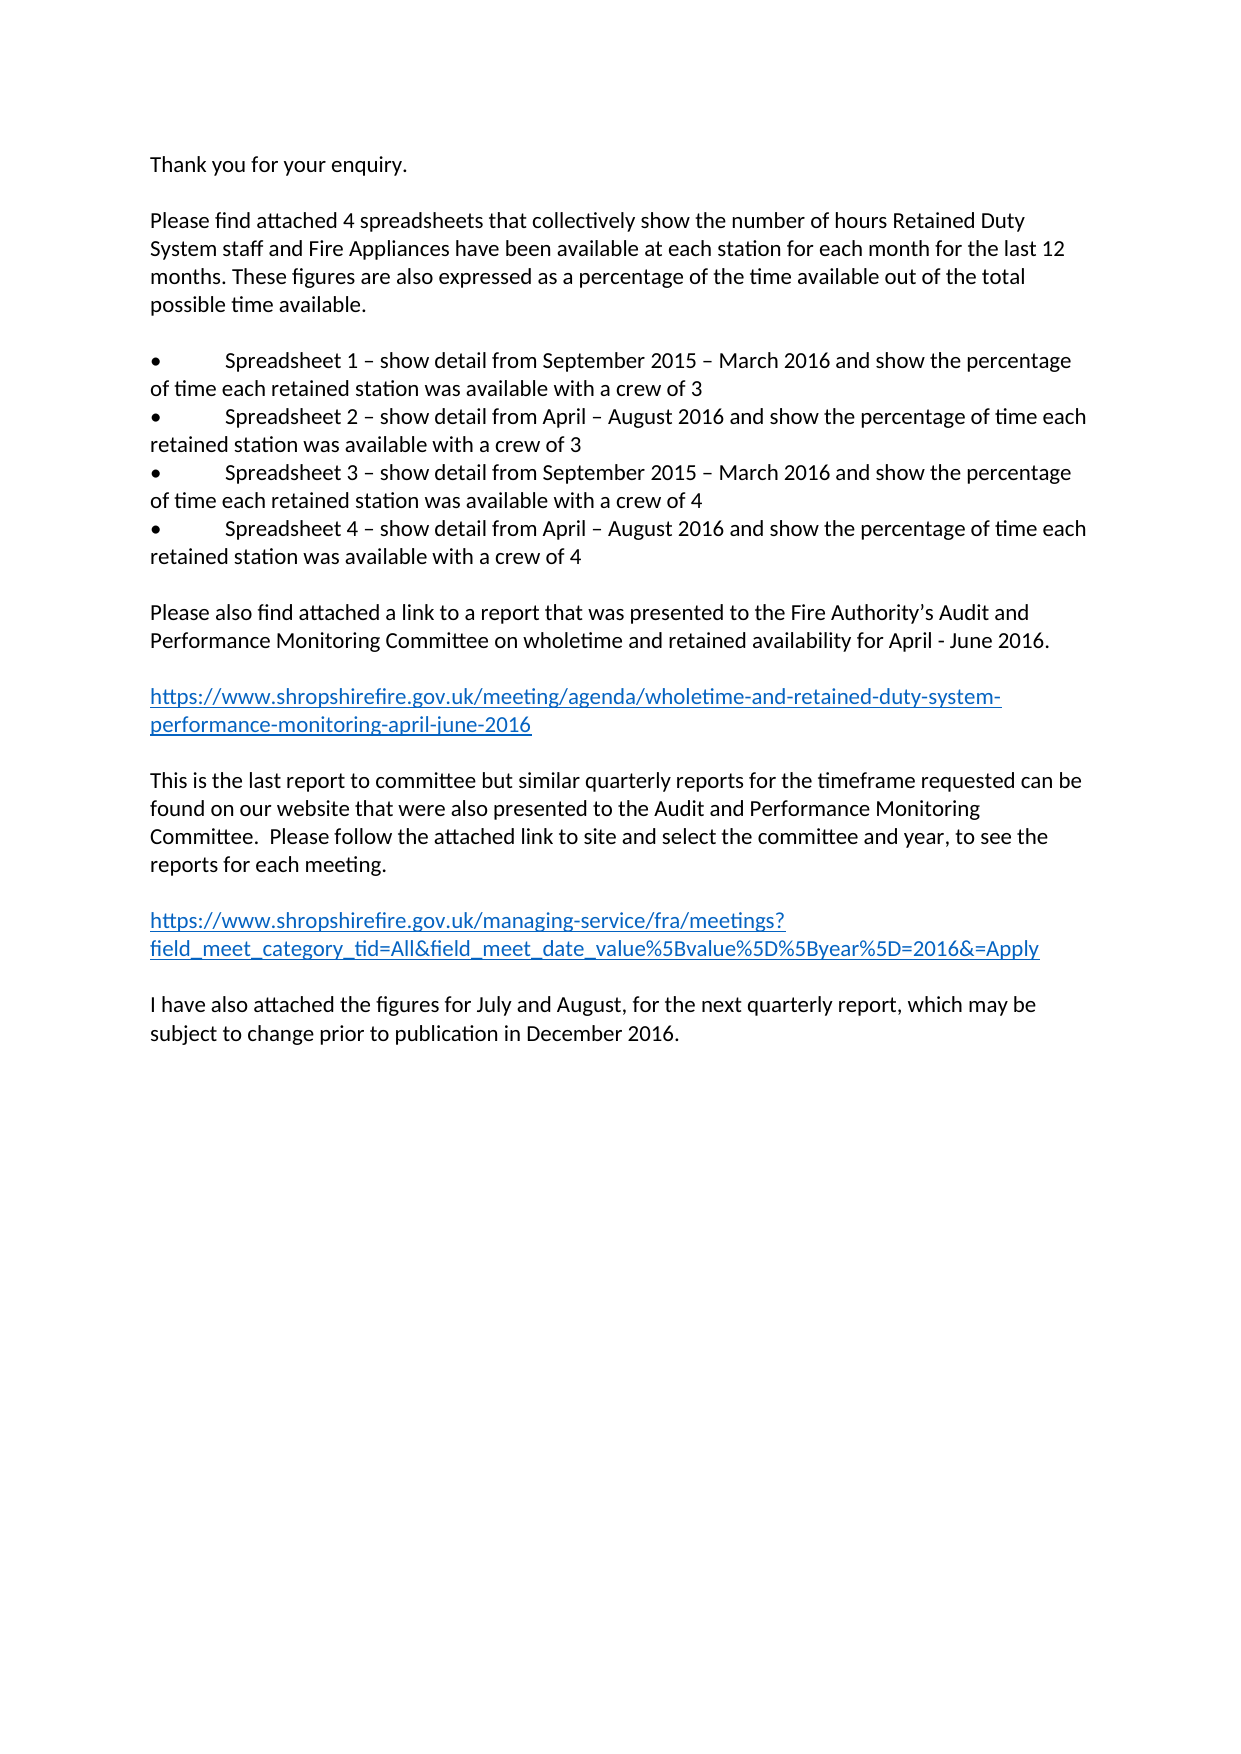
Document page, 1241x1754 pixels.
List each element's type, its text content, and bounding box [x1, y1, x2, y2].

text • Spreadsheet 4 – show detail from April – August 2016 and show the percentage of time each retained station was available with a crew of 4 [150, 514, 1090, 570]
text I have also attached the figures for July and August, for the next quarterly report, which may be subject to change prior to publication in December 2016. [150, 991, 1090, 1047]
text Please find attached 4 spreadsheets that collectively show the number of hours Retained Duty System staff and Fire Appliances have been available at each station for each month for the last 12 months. These figures are also expressed as a percentage of the time available out of the total possible time available. [150, 206, 1090, 318]
text Thank you for your enquiry. [150, 150, 1090, 178]
text • Spreadsheet 3 – show detail from September 2015 – March 2016 and show the percentage of time each retained station was available with a crew of 4 [150, 458, 1090, 514]
text • Spreadsheet 2 – show detail from April – August 2016 and show the percentage of time each retained station was available with a crew of 3 [150, 402, 1090, 458]
text This is the last report to committee but similar quarterly reports for the timeframe requested can be found on our website that were also presented to the Audit and Performance Monitoring Committee. Please follow the attached link to site and select the committee and year, to see the reports for each meeting. [150, 766, 1090, 878]
text https://www.shropshirefire.gov.uk/managing-service/fra/meetings?field_meet_category_tid=All&field_meet_date_value%5Bvalue%5D%5Byear%5D=2016&=Apply [150, 907, 1090, 963]
text Please also find attached a link to a report that was presented to the Fire Authority’s Audit and Performance Monitoring Committee on wholetime and retained availability for April - June 2016. [150, 598, 1090, 654]
text • Spreadsheet 1 – show detail from September 2015 – March 2016 and show the percentage of time each retained station was available with a crew of 3 [150, 346, 1090, 402]
text https://www.shropshirefire.gov.uk/meeting/agenda/wholetime-and-retained-duty-system-performance-monitoring-april-june-2016 [150, 682, 1090, 738]
